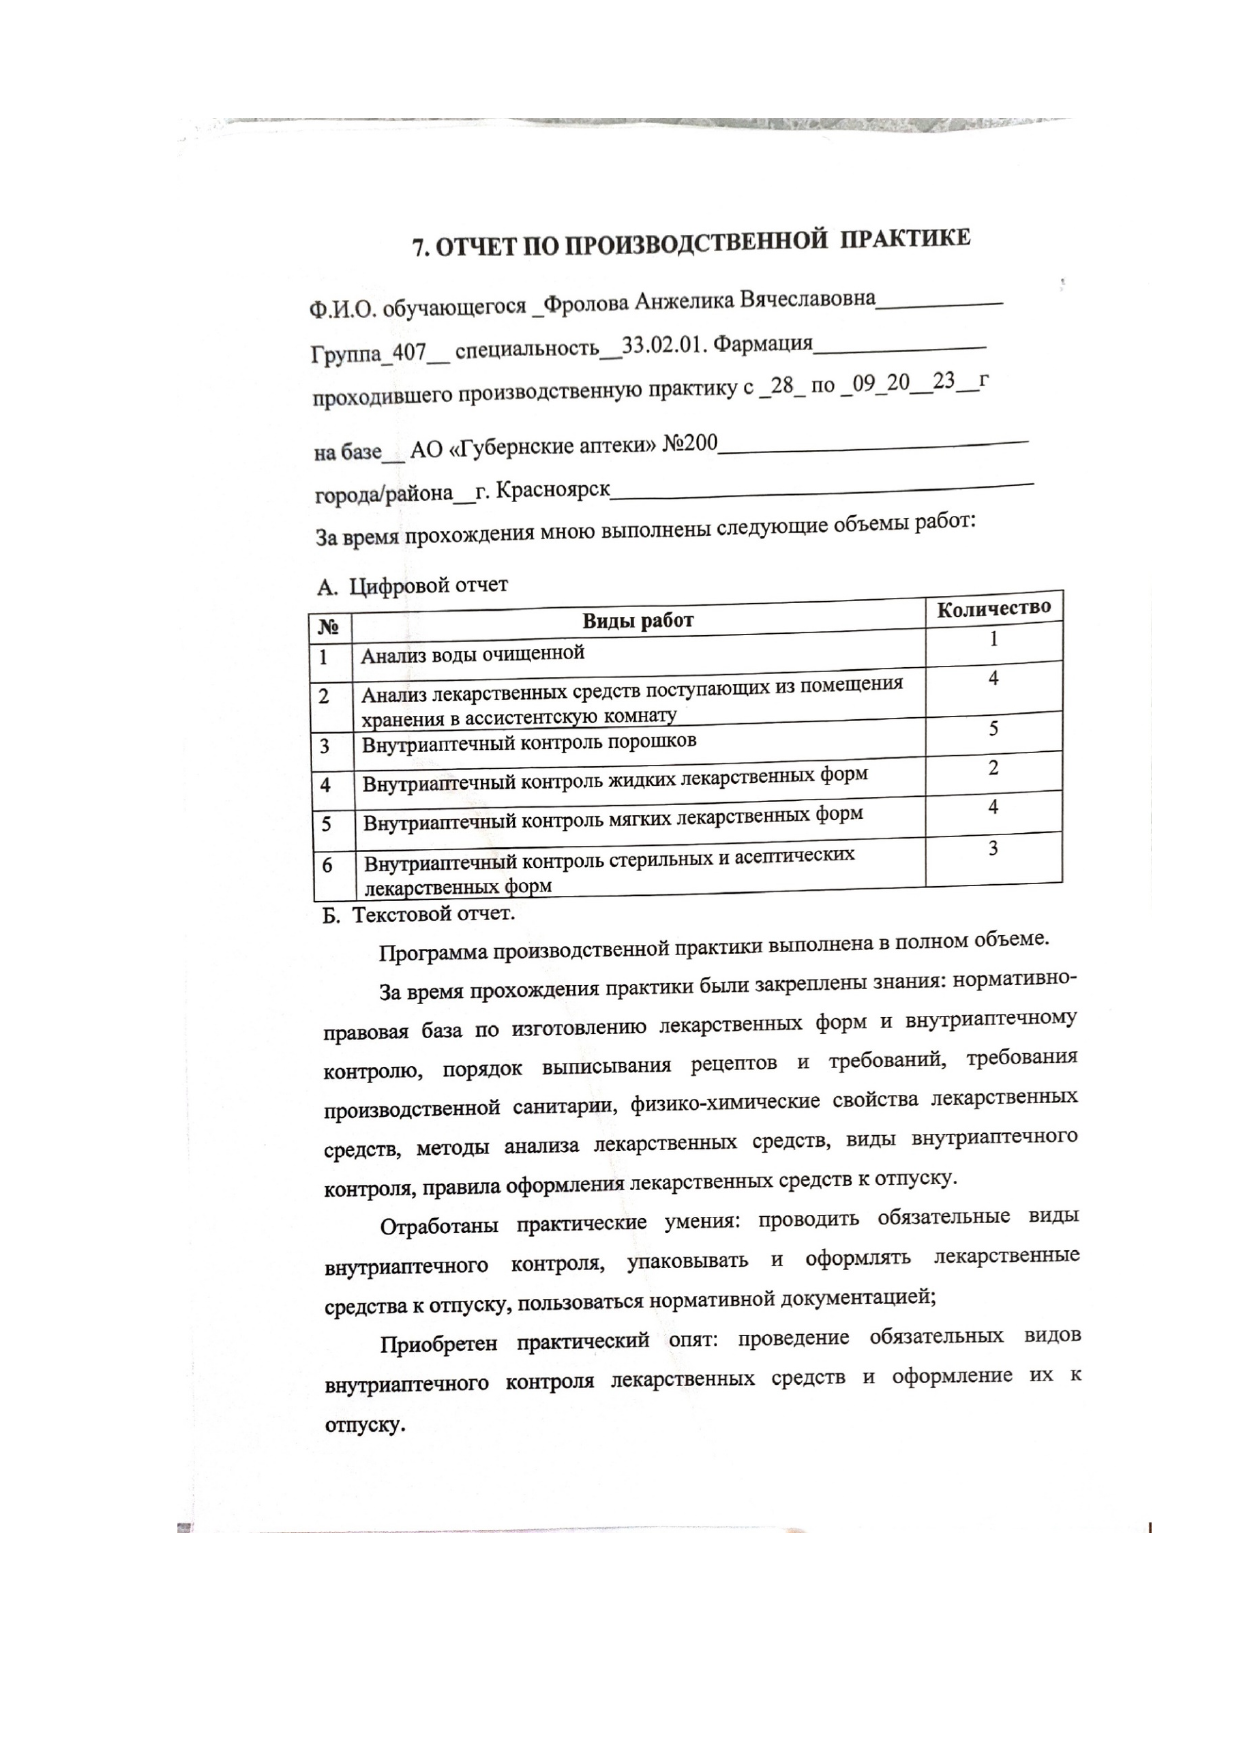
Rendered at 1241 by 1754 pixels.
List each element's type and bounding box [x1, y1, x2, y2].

picture [177, 118, 1152, 1533]
